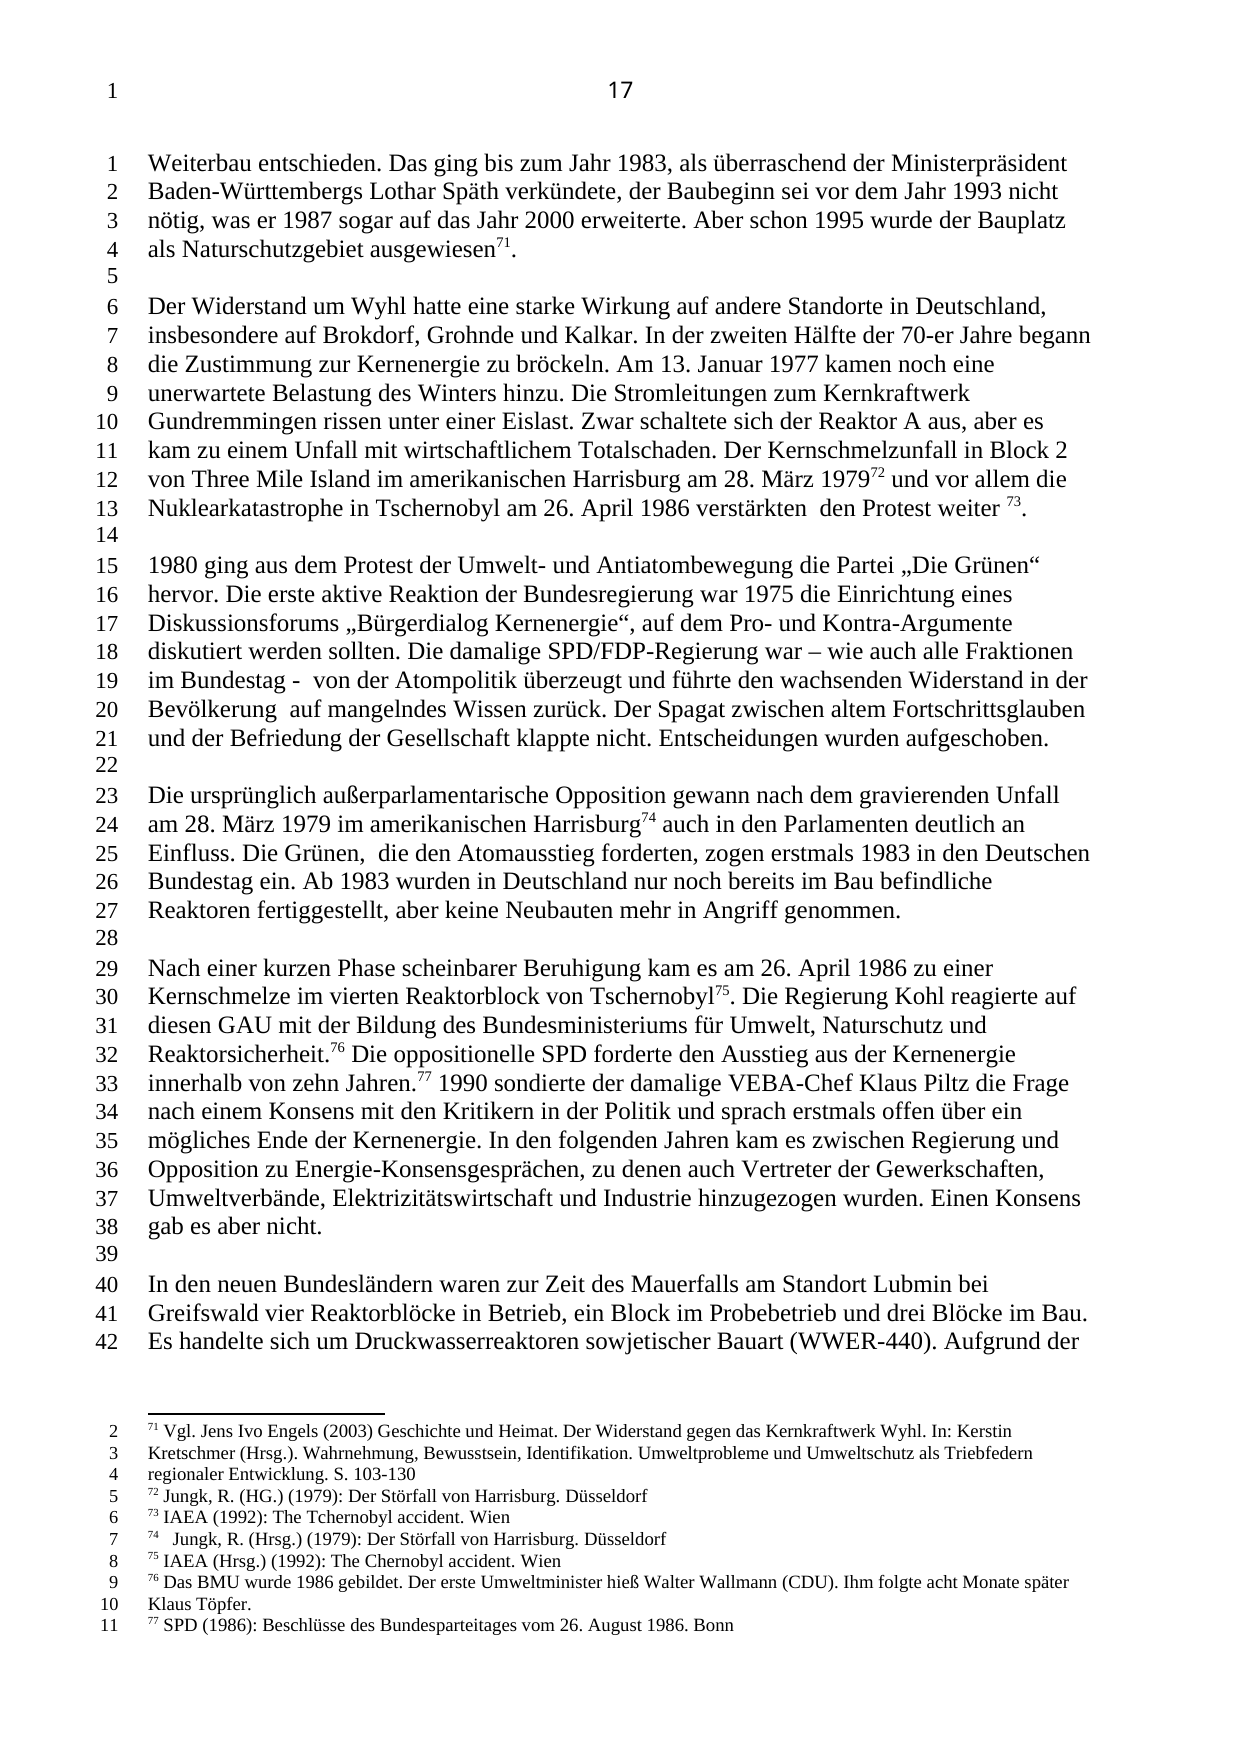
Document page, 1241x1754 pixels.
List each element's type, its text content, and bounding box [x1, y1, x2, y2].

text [148, 148, 1093, 263]
text Der Widerstand um Wyhl hatte eine starke Wirkung auf andere Standorte in Deutschland, insbesondere auf Brokdorf, Grohnde und Kalkar. In der zweiten Hälfte der 70-er Jahre begann die Zustimmung zur Kernenergie zu bröckeln. Am 13. Januar 1977 kamen noch eine unerwartete Belastung des Winters hinzu. Die Stromleitungen zum Kernkraftwerk Gundremmingen rissen unter einer Eislast. Zwar schaltete sich der Reaktor A aus, aber es kam zu einem Unfall mit wirtschaftlichem Totalschaden. Der Kernschmelzunfall in Block 2 von Three Mile Island im amerikanischen Harrisburg am 28. März 1979 und vor allem die Nuklearkatastrophe in Tschernobyl am 26. April 1986 verstärkten den Protest weiter . [148, 291, 1093, 521]
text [148, 1269, 1093, 1355]
text Die ursprünglich außerparlamentarische Opposition gewann nach dem gravierenden Unfall am 28. März 1979 im amerikanischen Harrisburg auch in den Parlamenten deutlich an Einfluss. Die Grünen, die den Atomausstieg forderten, zogen erstmals 1983 in den Deutschen Bundestag ein. Ab 1983 wurden in Deutschland nur noch bereits im Bau befindliche Reaktoren fertiggestellt, aber keine Neubauten mehr in Angriff genommen. [148, 780, 1093, 924]
text Nach einer kurzen Phase scheinbarer Beruhigung kam es am 26. April 1986 zu einer Kernschmelze im vierten Reaktorblock von Tschernobyl. Die Regierung Kohl reagierte auf diesen GAU mit der Bildung des Bundesministeriums für Umwelt, Naturschutz und Reaktorsicherheit. Die oppositionelle SPD forderte den Ausstieg aus der Kernenergie innerhalb von zehn Jahren. 1990 sondierte der damalige VEBA-Chef Klaus Piltz die Frage nach einem Konsens mit den Kritikern in der Politik und sprach erstmals offen über ein mögliches Ende der Kernenergie. In den folgenden Jahren kam es zwischen Regierung und Opposition zu Energie-Konsensgesprächen, zu denen auch Vertreter der Gewerkschaften, Umweltverbände, Elektrizitätswirtschaft und Industrie hinzugezogen wurden. Einen Konsens gab es aber nicht. [148, 953, 1093, 1240]
text 1980 ging aus dem Protest der Umwelt- und Antiatombewegung die Partei „Die Grünen“ hervor. Die erste aktive Reaktion der Bundesregierung war 1975 die Einrichtung eines Diskussionsforums „Bürgerdialog Kernenergie“, auf dem Pro- und Kontra-Argumente diskutiert werden sollten. Die damalige SPD/FDP-Regierung war – wie auch alle Fraktionen im Bundestag - von der Atompolitik überzeugt und führte den wachsenden Widerstand in der Bevölkerung auf mangelndes Wissen zurück. Der Spagat zwischen altem Fortschrittsglauben und der Befriedung der Gesellschaft klappte nicht. Entscheidungen wurden aufgeschoben. [148, 550, 1093, 751]
